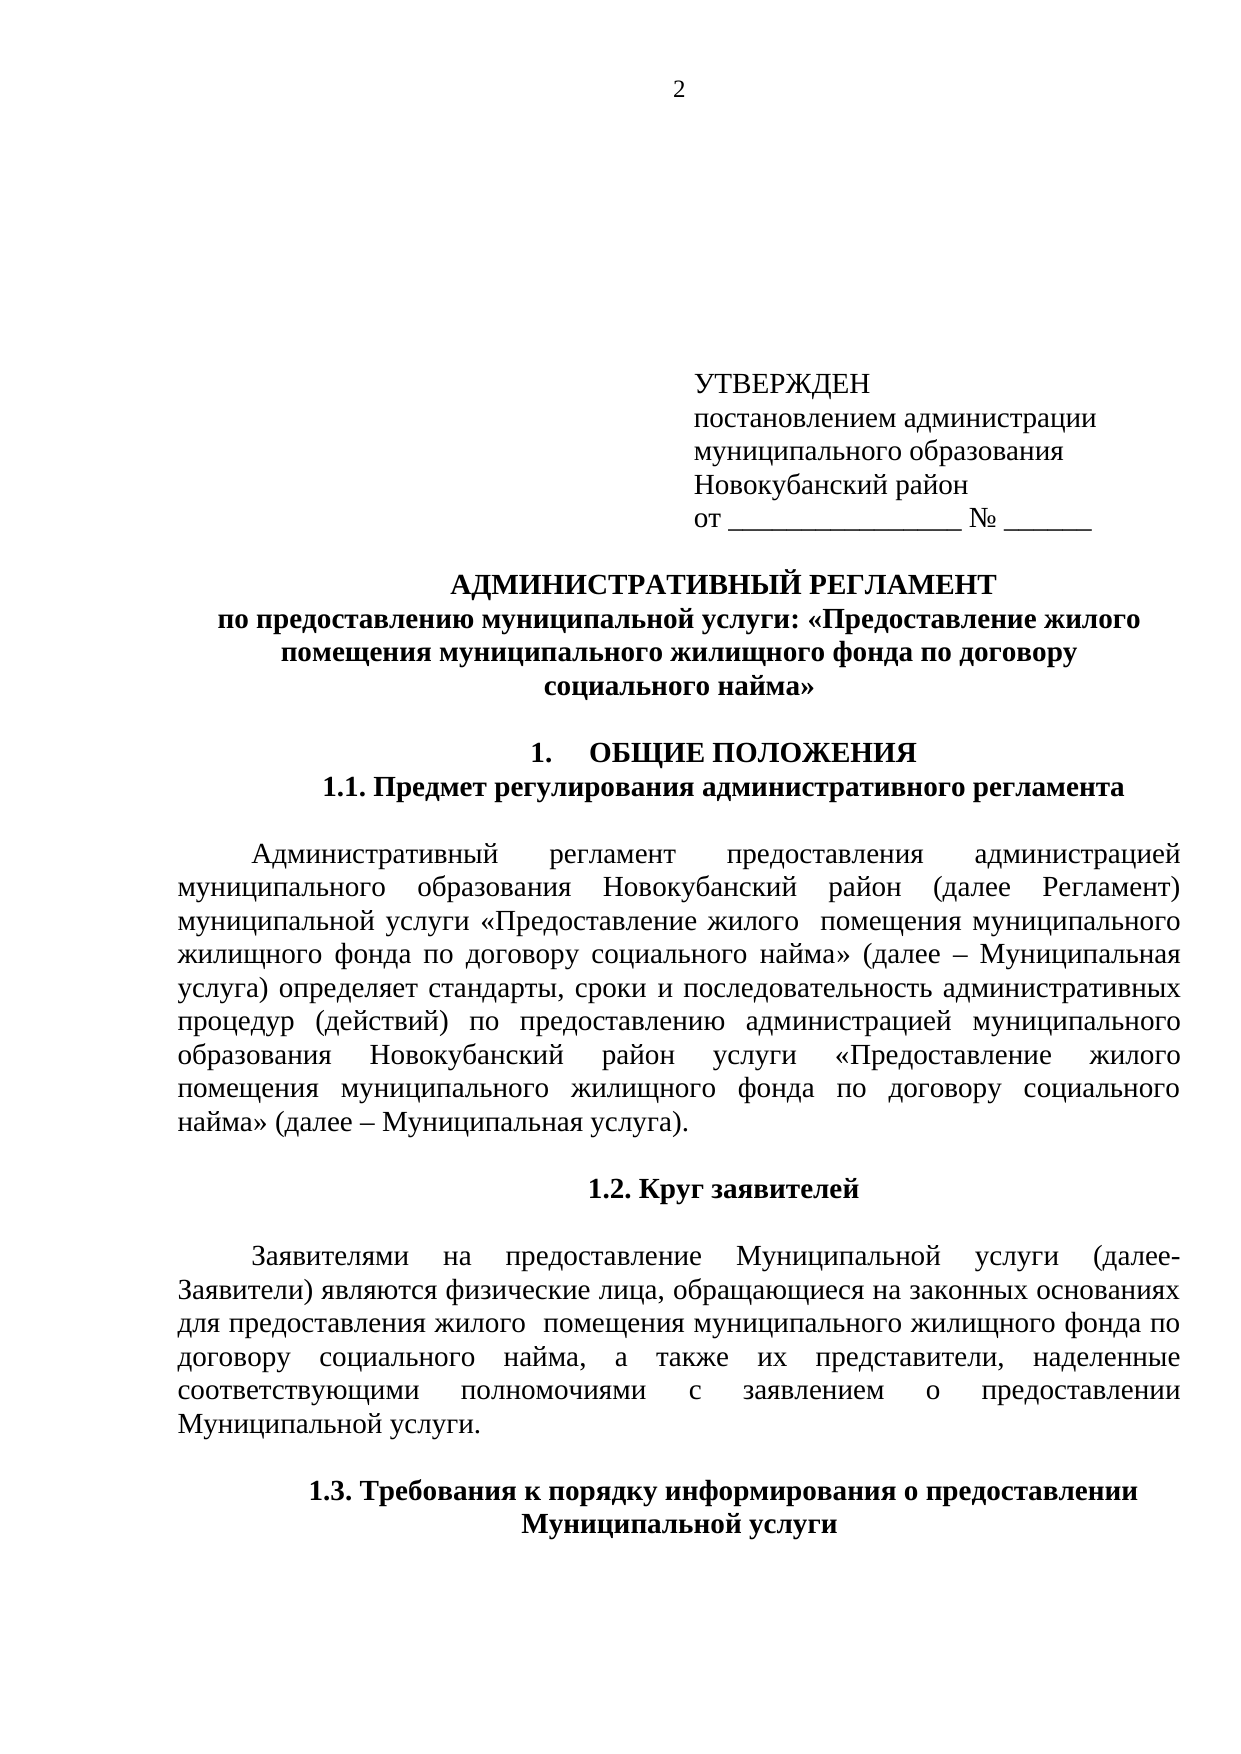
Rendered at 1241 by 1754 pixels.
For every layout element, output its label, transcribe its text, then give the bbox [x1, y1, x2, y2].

text по предоставлению муниципальной услуги: «Предоставление жилого помещения муниципального жилищного фонда по договору [177, 601, 1181, 668]
text Административный регламент предоставления администрацией муниципального образования Новокубанский район (далее Регламент) муниципальной услуги «Предоставление жилого помещения муниципального жилищного фонда по договору социального найма» (далее – Муниципальная услуга) определяет стандарты, сроки и последовательность административных процедур (действий) по предоставлению администрацией муниципального образования Новокубанский район услуги «Предоставление жилого помещения муниципального жилищного фонда по договору социального найма» (далее – Муниципальная услуга). [177, 836, 1181, 1138]
text Заявителями на предоставление Муниципальной услуги (далее-Заявители) являются физические лица, обращающиеся на законных основаниях для предоставления жилого помещения муниципального жилищного фонда по договору социального найма, а также их представители, наделенные соответствующими полномочиями с заявлением о предоставлении Муниципальной услуги. [177, 1238, 1181, 1439]
text 1.3. Требования к порядку информирования о предоставлении Муниципальной услуги [177, 1473, 1181, 1540]
text муниципального образования [177, 433, 1181, 467]
text социального найма» [177, 668, 1181, 702]
text от ________________ № ______ [177, 500, 1181, 534]
text УТВЕРЖДЕН [620, 366, 1181, 400]
text 1.2. Круг заявителей [177, 1171, 1181, 1205]
text Новокубанский район [177, 467, 1181, 500]
text 1.1. Предмет регулирования административного регламента [177, 769, 1181, 802]
list ОБЩИЕ ПОЛОЖЕНИЯ [177, 735, 1181, 769]
text АДМИНИСТРАТИВНЫЙ РЕГЛАМЕНТ [177, 567, 1181, 601]
text постановлением администрации [620, 400, 1181, 433]
